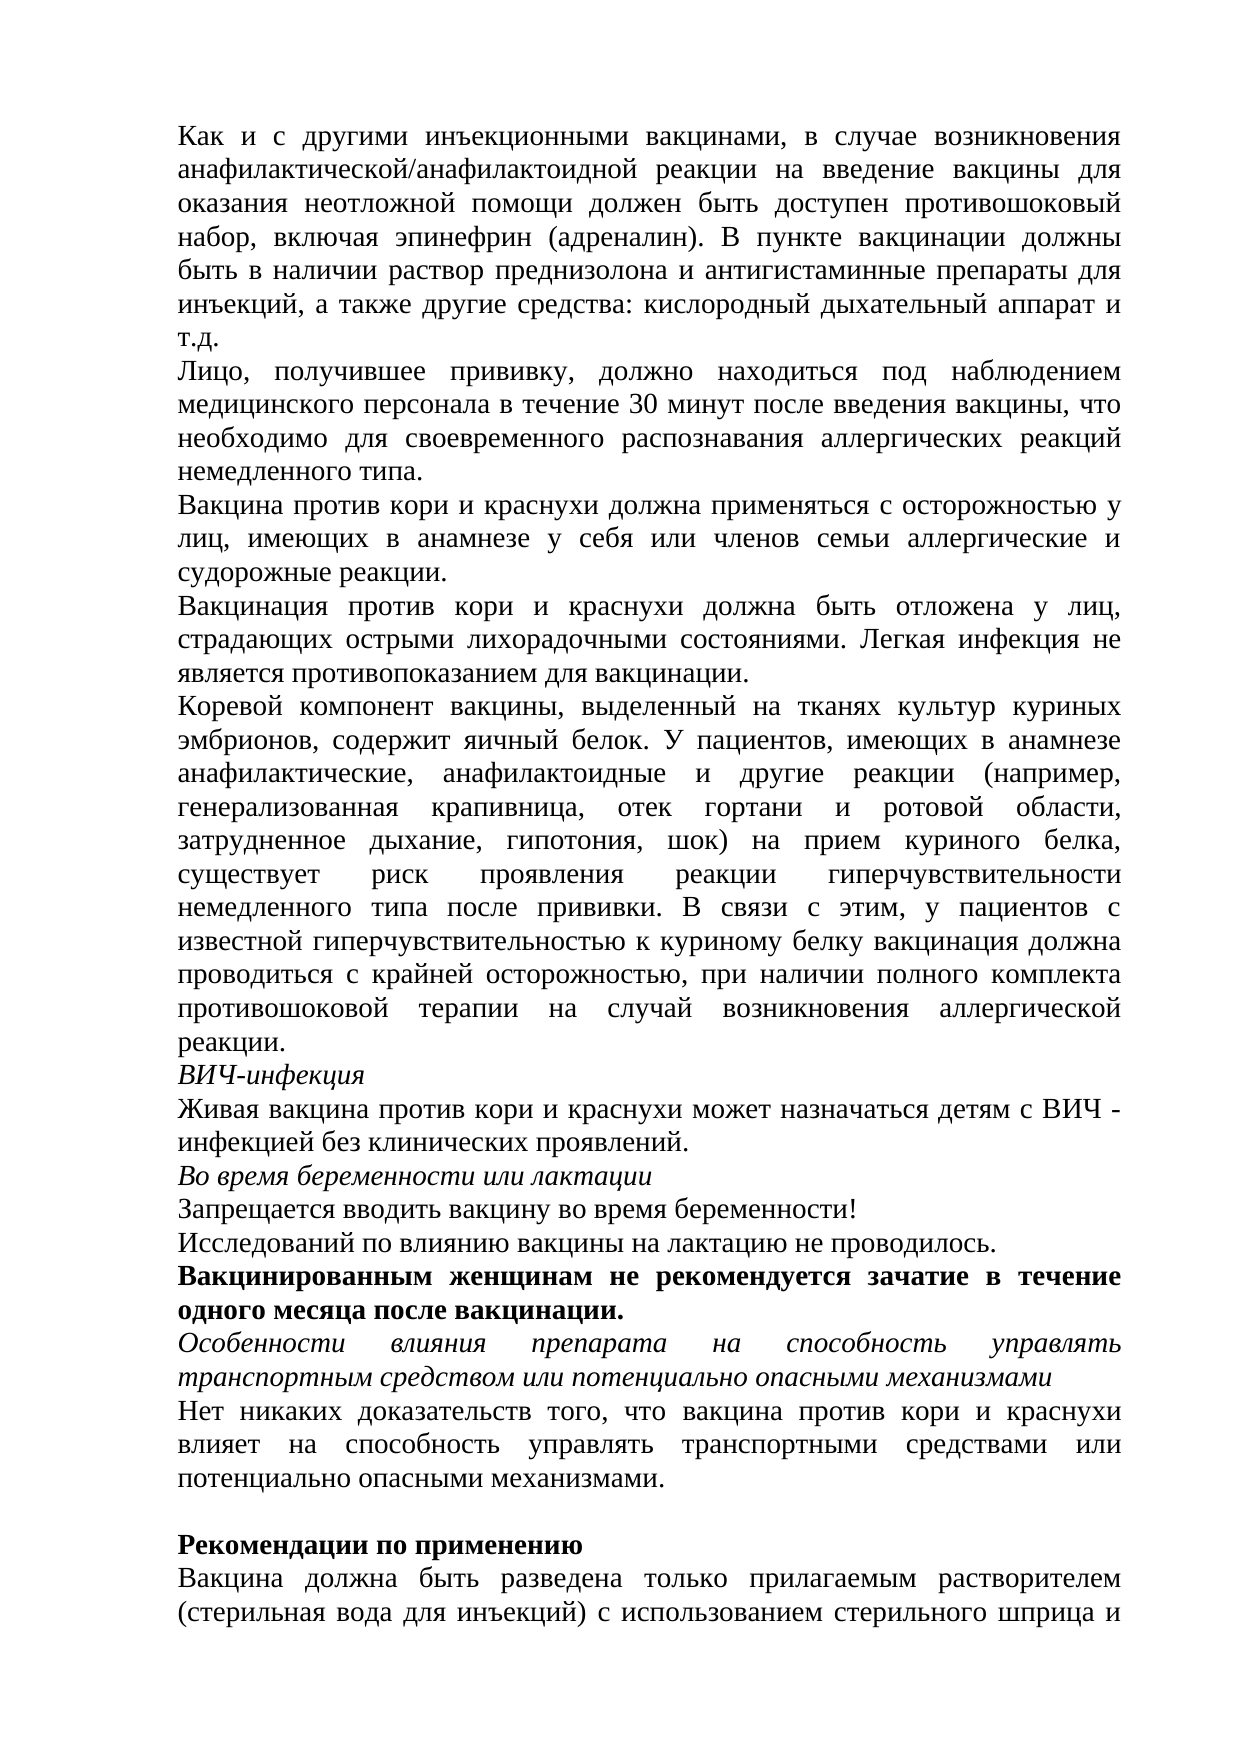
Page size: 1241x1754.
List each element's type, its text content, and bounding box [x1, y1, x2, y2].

text Рекомендации по применению [177, 1527, 1122, 1560]
text Коревой компонент вакцины, выделенный на тканях культур куриных эмбрионов, содержит яичный белок. У пациентов, имеющих в анамнезе анафилактические, анафилактоидные и другие реакции (например, генерализованная крапивница, отек гортани и ротовой области, затрудненное дыхание, гипотония, шок) на прием куриного белка, существует риск проявления реакции гиперчувствительности немедленного типа после прививки. В связи с этим, у пациентов с известной гиперчувствительностью к куриному белку вакцинация должна проводиться с крайней осторожностью, при наличии полного комплекта противошоковой терапии на случай возникновения аллергической реакции. [177, 688, 1122, 1057]
text Как и с другими инъекционными вакцинами, в случае возникновения анафилактической/анафилактоидной реакции на введение вакцины для оказания неотложной помощи должен быть доступен противошоковый набор, включая эпинефрин (адреналин). В пункте вакцинации должны быть в наличии раствор преднизолона и антигистаминные препараты для инъекций, а также другие средства: кислородный дыхательный аппарат и т.д. [177, 118, 1122, 353]
text Вакцинация против кори и краснухи должна быть отложена у лиц, страдающих острыми лихорадочными состояниями. Легкая инфекция не является противопоказанием для вакцинации. [177, 588, 1122, 688]
text Во время беременности или лактации [177, 1158, 1122, 1191]
text Исследований по влиянию вакцины на лактацию не проводилось. [177, 1225, 1122, 1258]
text Запрещается вводить вакцину во время беременности! [177, 1191, 1122, 1225]
text Вакцина против кори и краснухи должна применяться с осторожностью у лиц, имеющих в анамнезе у себя или членов семьи аллергические и судорожные реакции. [177, 487, 1122, 588]
text Особенности влияния препарата на способность управлять транспортным средством или потенциально опасными механизмами [177, 1326, 1122, 1393]
text Нет никаких доказательств того, что вакцина против кори и краснухи влияет на способность управлять транспортными средствами или потенциально опасными механизмами. [177, 1393, 1122, 1493]
text ВИЧ-инфекция [177, 1057, 1122, 1091]
text Лицо, получившее прививку, должно находиться под наблюдением медицинского персонала в течение 30 минут после введения вакцины, что необходимо для своевременного распознавания аллергических реакций немедленного типа. [177, 353, 1122, 487]
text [177, 1560, 1122, 1627]
text Живая вакцина против кори и краснухи может назначаться детям с ВИЧ - инфекцией без клинических проявлений. [177, 1091, 1122, 1158]
text Вакцинированным женщинам не рекомендуется зачатие в течение одного месяца после вакцинации. [177, 1258, 1122, 1326]
